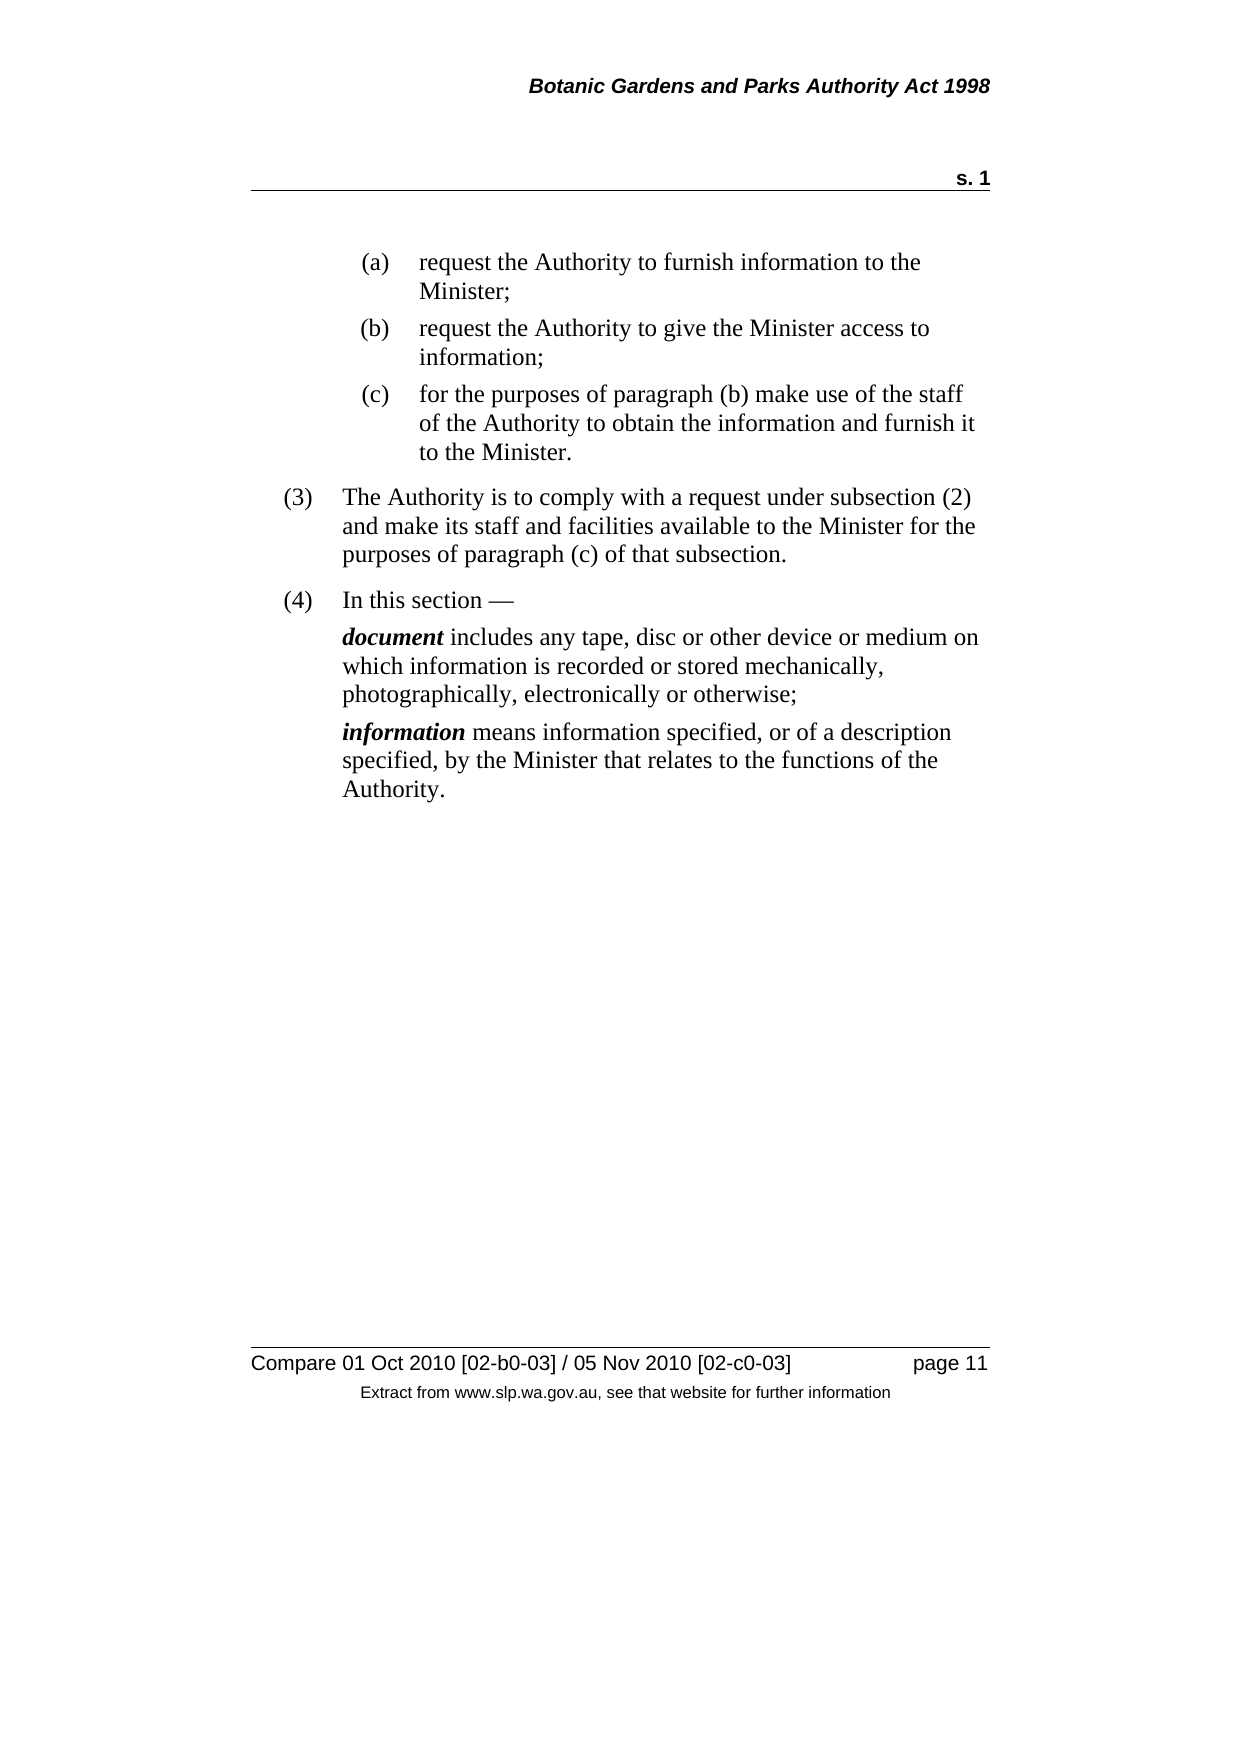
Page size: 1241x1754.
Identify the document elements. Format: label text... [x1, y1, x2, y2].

text (c) for the purposes of paragraph (b) make use of the staff of the Authority to obtain the information and furnish it to the Minister. [251, 379, 990, 465]
text (4) In this section — [251, 585, 990, 614]
text (a) request the Authority to furnish information to the Minister; [251, 247, 990, 305]
text information means information specified, or of a description specified, by the Minister that relates to the functions of the Authority. [251, 717, 990, 803]
text (b) request the Authority to give the Minister access to information; [251, 313, 990, 371]
text document includes any tape, disc or other device or medium on which information is recorded or stored mechanically, photographically, electronically or otherwise; [251, 622, 990, 708]
text (3) The Authority is to comply with a request under subsection (2) and make its staff and facilities available to the Minister for the purposes of paragraph (c) of that subsection. [251, 482, 990, 568]
